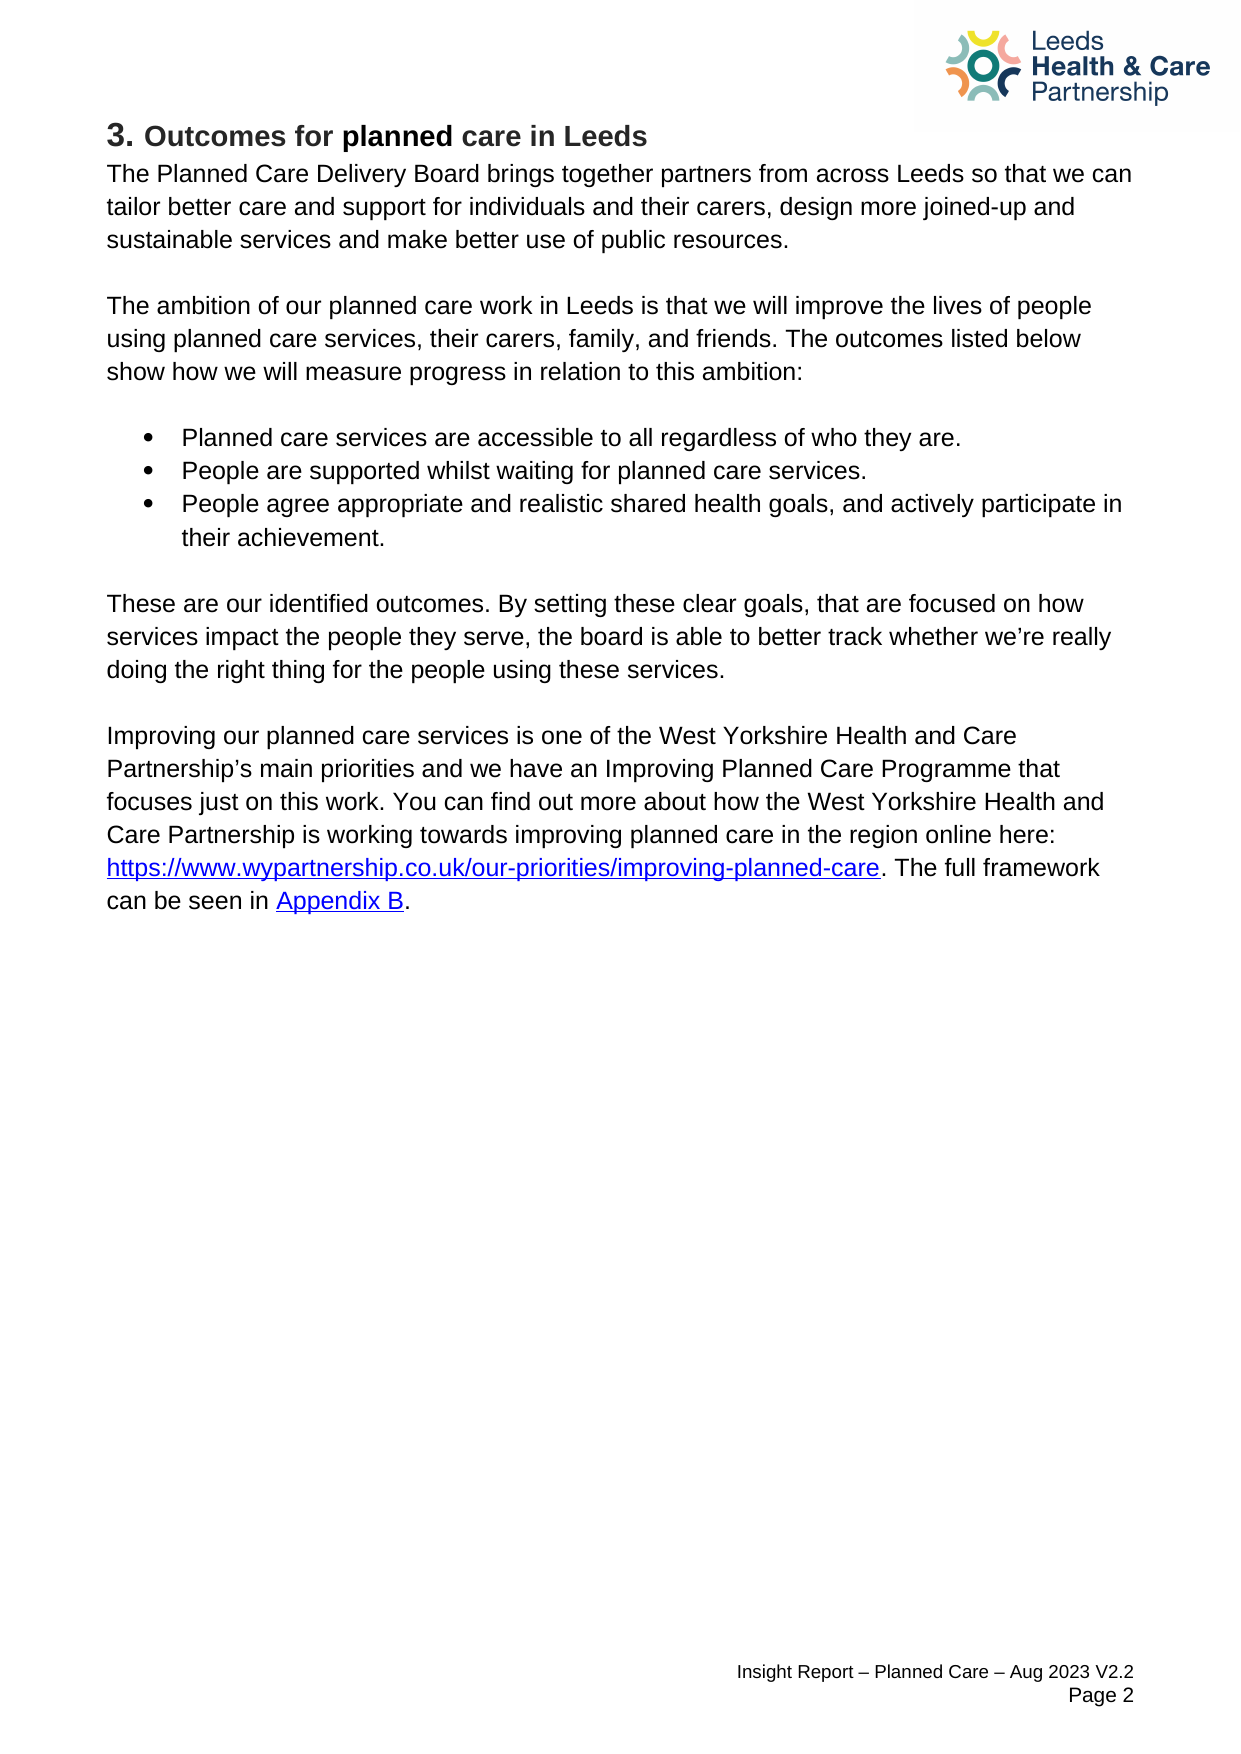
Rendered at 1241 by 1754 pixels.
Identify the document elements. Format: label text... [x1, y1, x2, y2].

text Improving our planned care services is one of the West Yorkshire Health and Care Partnership’s main priorities and we have an Improving Planned Care Programme that focuses just on this work. You can find out more about how the West Yorkshire Health and Care Partnership is working towards improving planned care in the region online here: https://www.wypartnership.co.uk/our-priorities/improving-planned-care. The full framework can be seen in Appendix B. [106, 721, 1134, 914]
list People are supported whilst waiting for planned care services. [144, 456, 1134, 485]
list People agree appropriate and realistic shared health goals, and actively participate in their achievement. [144, 489, 1134, 551]
text The ambition of our planned care work in Leeds is that we will improve the lives of people using planned care services, their carers, family, and friends. The outcomes listed below show how we will measure progress in relation to this ambition: [106, 291, 1134, 386]
list Planned care services are accessible to all regardless of who they are. [144, 423, 1134, 452]
text The Planned Care Delivery Board brings together partners from across Leeds so that we can tailor better care and support for individuals and their carers, design more joined-up and sustainable services and make better use of public resources. [106, 159, 1134, 254]
picture [914, 0, 1241, 132]
text These are our identified outcomes. By setting these clear goals, that are focused on how services impact the people they serve, the board is able to better track whether we’re really doing the right thing for the people using these services. [106, 589, 1134, 683]
subtitle Outcomes for planned care in Leeds [106, 115, 1134, 153]
